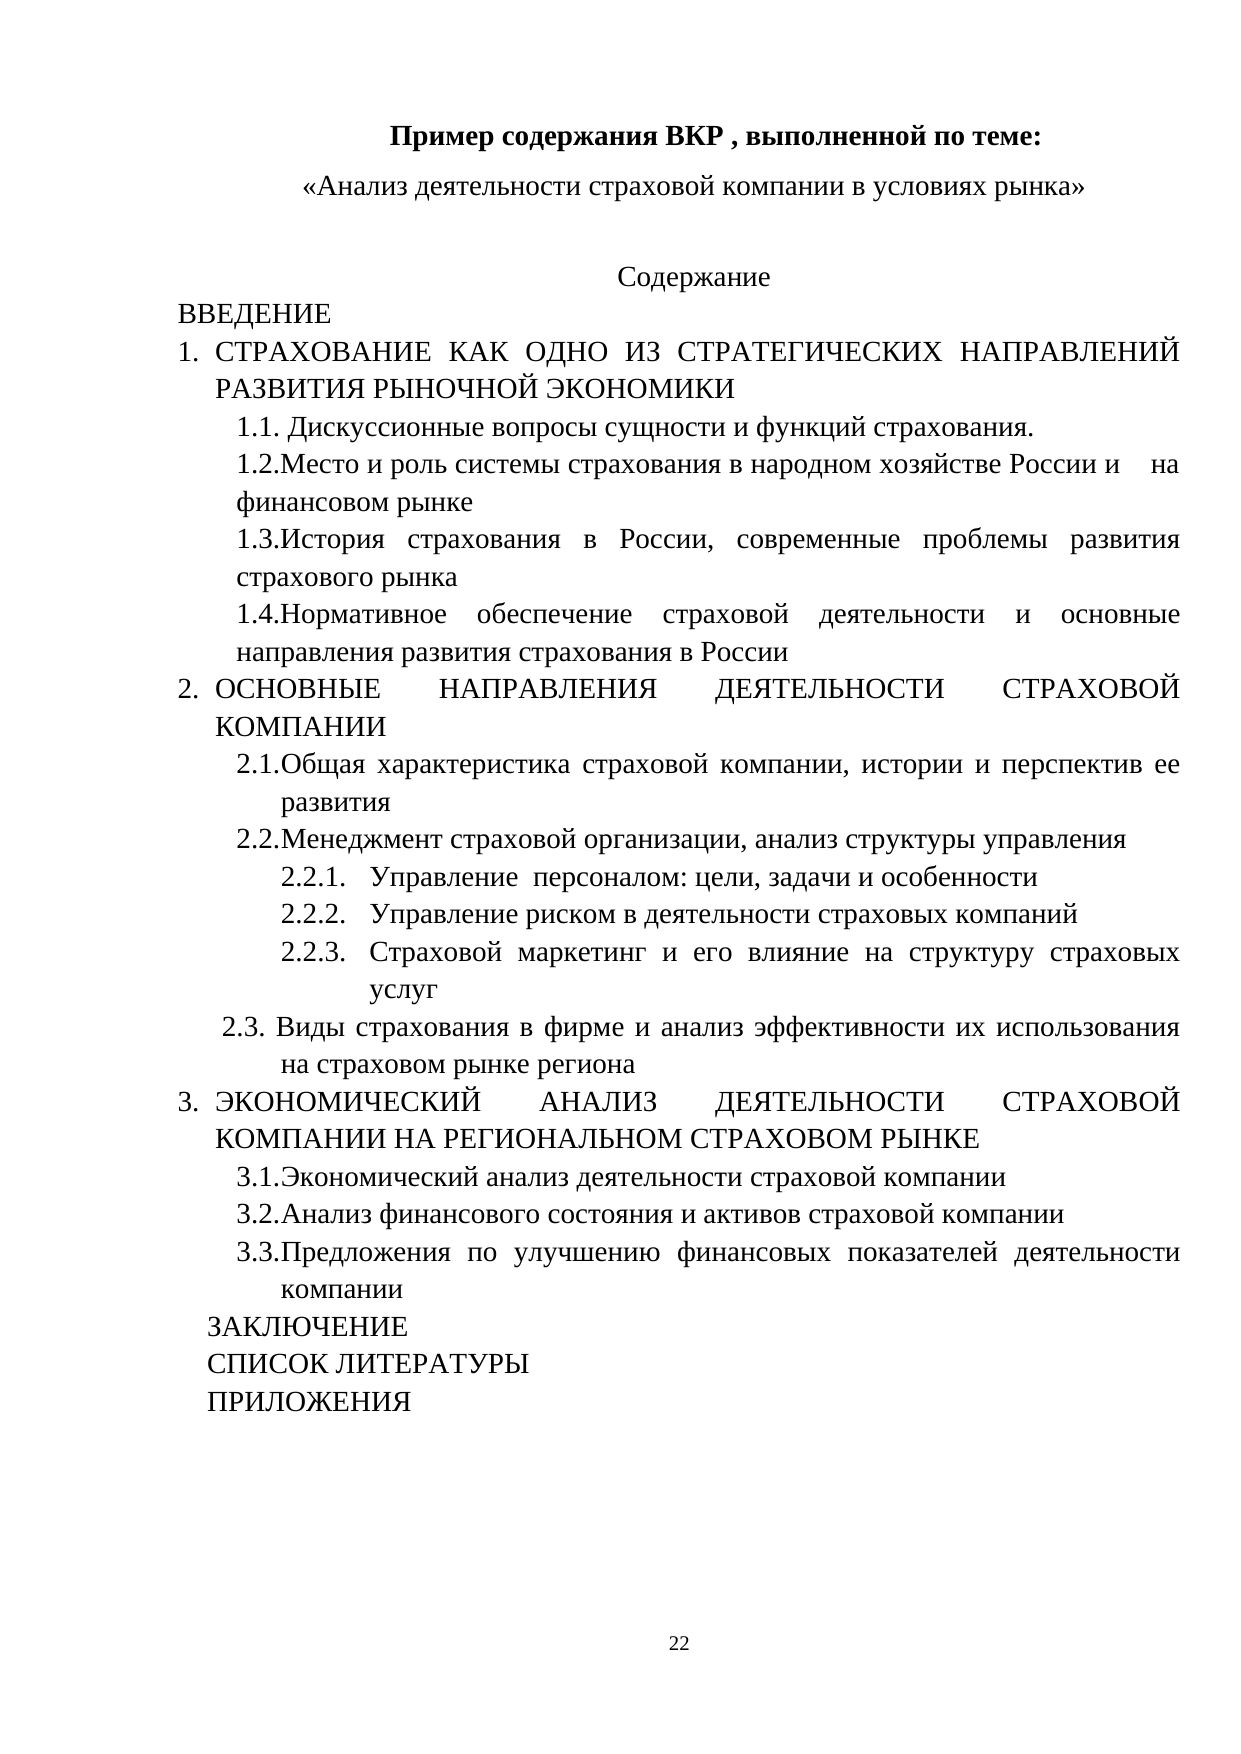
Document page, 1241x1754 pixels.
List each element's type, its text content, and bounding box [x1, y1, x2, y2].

text Введение [177, 294, 1181, 331]
list Менеджмент страховой организации, анализ структуры управления [236, 819, 1181, 856]
text Список литературы [177, 1344, 1181, 1381]
text Приложения [177, 1381, 1181, 1419]
text «Анализ деятельности страховой компании в условиях рынка» [177, 168, 1181, 202]
list Экономический анализ деятельности страховой компании [236, 1156, 1181, 1194]
list Общая характеристика страховой компании, истории и перспектив ее развития [236, 744, 1181, 819]
list Экономический анализ деятельности страховой компании на региональном страховом рынке [177, 1081, 1181, 1156]
text 1.3.История страхования в России, современные проблемы развития страхового рынка [236, 519, 1181, 594]
text Заключение [177, 1306, 1181, 1344]
text Пример содержания ВКР , выполненной по теме: [177, 118, 1181, 152]
list Страхование как одно из стратегических направлений развития рыночной экономики [177, 331, 1181, 406]
list Страховой маркетинг и его влияние на структуру страховых услуг [281, 931, 1181, 1006]
text 1.4.Нормативное обеспечение страховой деятельности и основные направления развития страхования в России [236, 594, 1181, 669]
text Содержание [177, 256, 1181, 294]
text 1.1. Дискуссионные вопросы сущности и функций страхования. [236, 406, 1181, 444]
list Управление персоналом: цели, задачи и особенности [281, 856, 1181, 894]
list Предложения по улучшению финансовых показателей деятельности компании [236, 1231, 1181, 1306]
list Основные направления деятельности страховой компании [177, 669, 1181, 744]
list Управление риском в деятельности страховых компаний [281, 894, 1181, 931]
text 2.3. Виды страхования в фирме и анализ эффективности их использования на страховом рынке региона [222, 1006, 1181, 1081]
list Анализ финансового состояния и активов страховой компании [236, 1194, 1181, 1231]
text 1.2.Место и роль системы страхования в народном хозяйстве России и на финансовом рынке [236, 444, 1181, 519]
